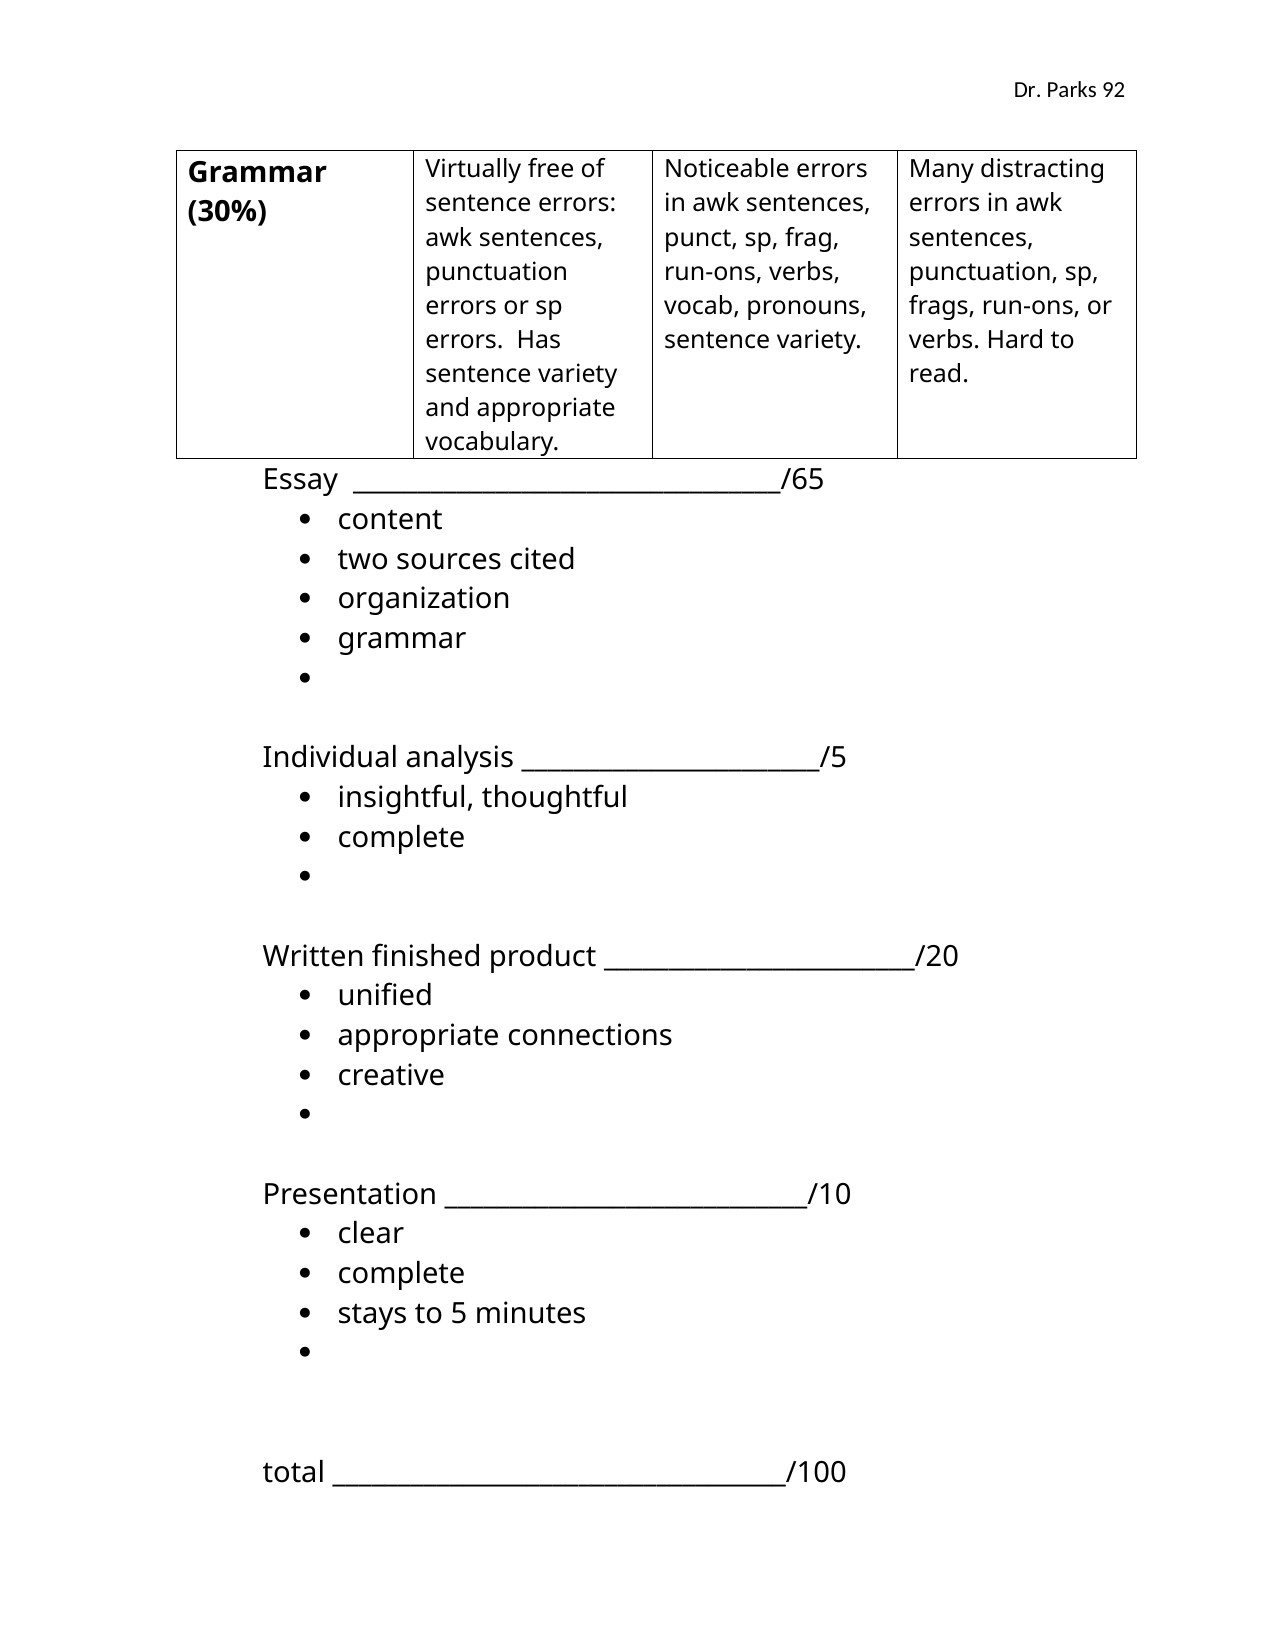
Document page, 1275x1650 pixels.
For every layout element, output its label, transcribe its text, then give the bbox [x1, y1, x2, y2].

table_cell Virtually free of sentence errors: awk sentences, punctuation errors or sp errors. Has sentence variety and appropriate vocabulary. [414, 151, 652, 458]
list creative [300, 1054, 1125, 1094]
text total ___________________________________/100 [187, 1451, 1125, 1491]
text Individual analysis _______________________/5 [187, 736, 1125, 776]
list unified [300, 974, 1125, 1014]
list clear [300, 1213, 1125, 1252]
list appropriate connections [300, 1014, 1125, 1054]
text Presentation ____________________________/10 [187, 1173, 1125, 1213]
text Written finished product ________________________/20 [187, 935, 1125, 974]
list content [300, 498, 1125, 538]
list grammar [300, 617, 1125, 657]
text Essay _________________________________/65 [187, 459, 1125, 498]
table_cell Noticeable errors in awk sentences, punct, sp, frag, run-ons, verbs, vocab, pronouns, sentence variety. [653, 151, 897, 458]
list complete [300, 1252, 1125, 1292]
list two sources cited [300, 538, 1125, 578]
table_cell Many distracting errors in awk sentences, punctuation, sp, frags, run-ons, or verbs. Hard to read. [898, 151, 1136, 458]
table_cell Grammar (30%) [177, 151, 413, 458]
list stays to 5 minutes [300, 1292, 1125, 1332]
list complete [300, 816, 1125, 856]
list insightful, thoughtful [300, 776, 1125, 816]
list organization [300, 578, 1125, 617]
